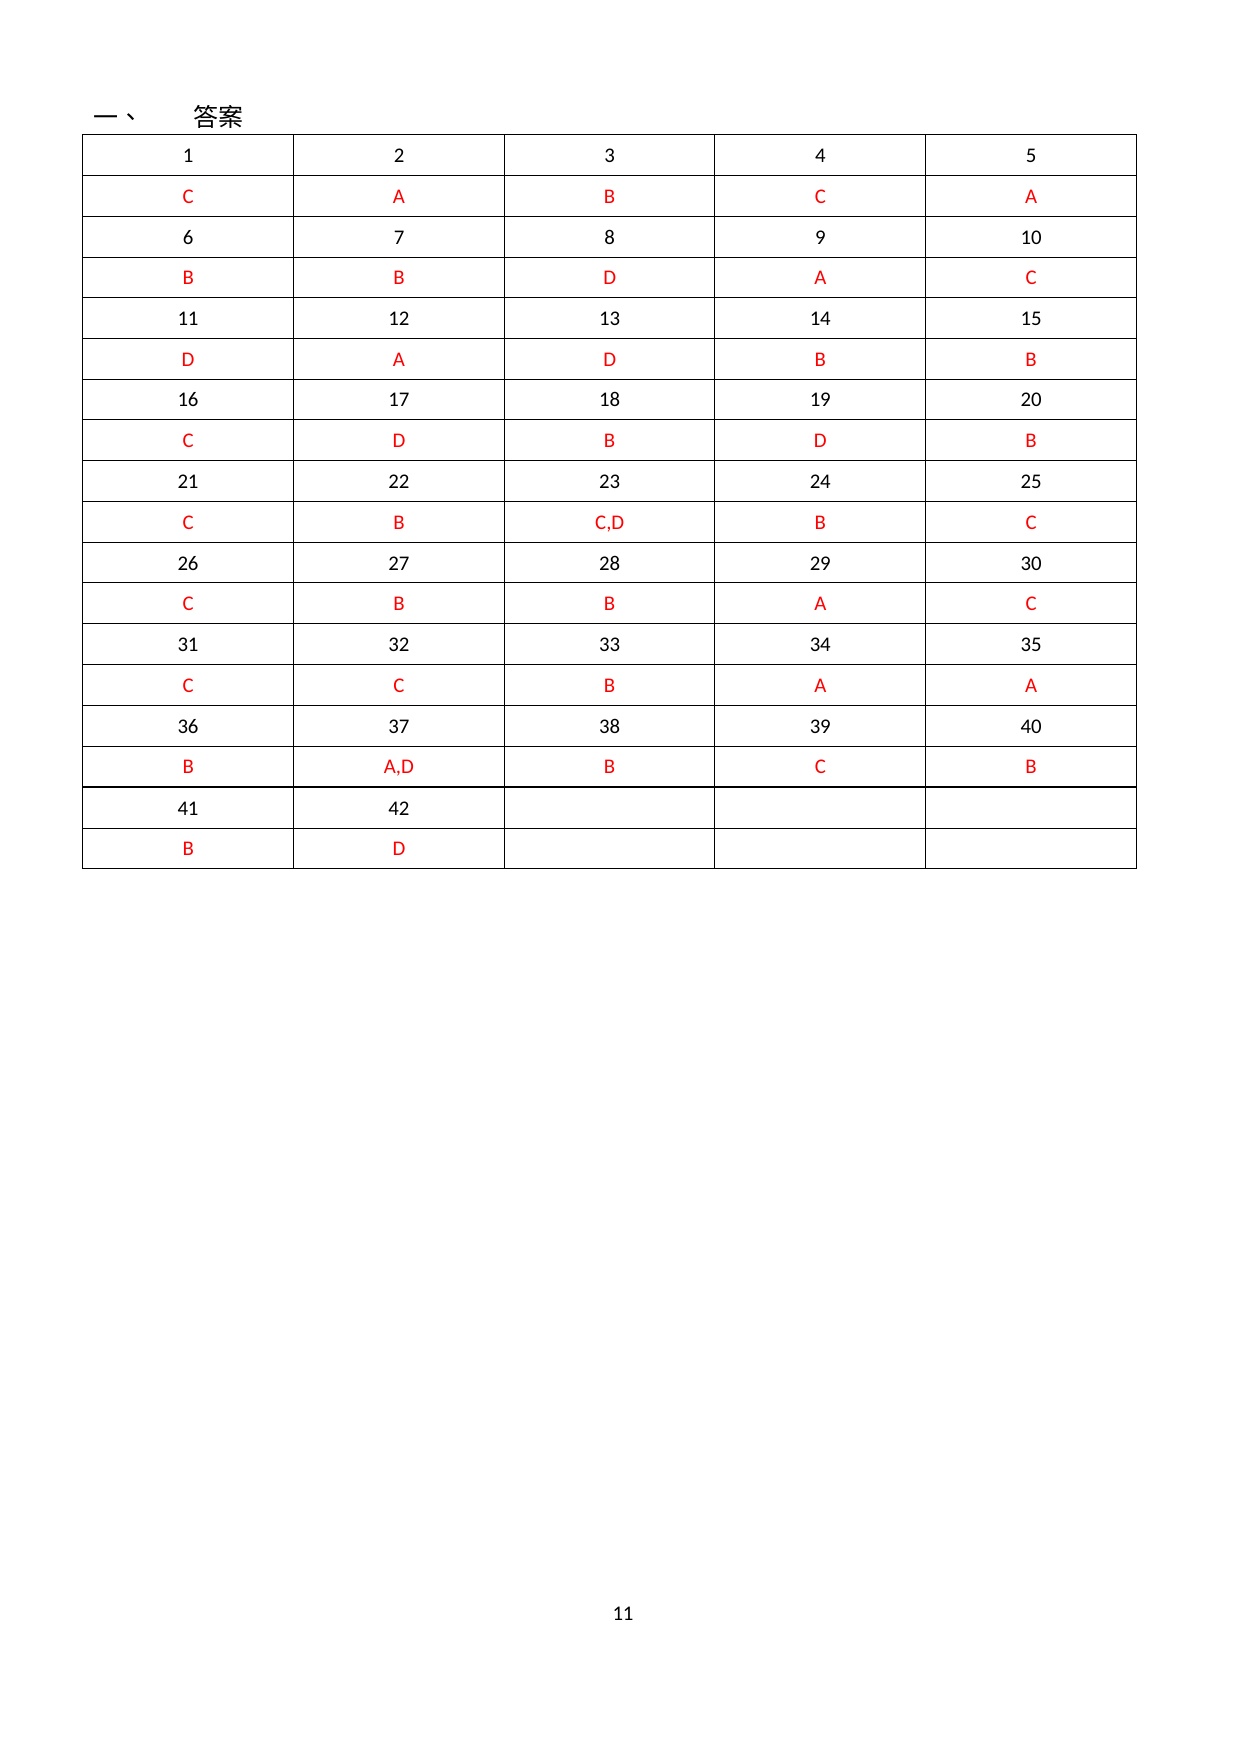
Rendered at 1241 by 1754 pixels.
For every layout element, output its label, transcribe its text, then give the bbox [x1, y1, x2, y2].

table_header 3 [505, 135, 714, 175]
table_cell D [294, 829, 504, 868]
table_cell A [294, 176, 504, 216]
table_cell 25 [926, 461, 1136, 501]
table_cell [715, 829, 925, 868]
table_cell B [715, 502, 925, 542]
table_cell B [294, 502, 504, 542]
table_cell 30 [926, 543, 1136, 582]
table_cell C [926, 502, 1136, 542]
table_cell B [505, 176, 714, 216]
table_cell D [294, 420, 504, 460]
table_header 5 [926, 135, 1136, 175]
table_cell A [715, 665, 925, 704]
table_cell 6 [83, 217, 293, 257]
table_cell 41 [83, 788, 293, 827]
table_cell B [83, 258, 293, 297]
table_cell 36 [83, 706, 293, 746]
table_cell 17 [294, 380, 504, 419]
table_cell A [926, 665, 1136, 704]
table_cell 8 [505, 217, 714, 257]
list 答案 [94, 97, 1152, 134]
table_cell 33 [505, 624, 714, 664]
table_cell B [294, 258, 504, 297]
table_cell A [926, 176, 1136, 216]
table_cell C [926, 583, 1136, 623]
table_cell C [83, 583, 293, 623]
table_header 4 [715, 135, 925, 175]
table_cell 10 [926, 217, 1136, 257]
table_cell 31 [83, 624, 293, 664]
table_cell 42 [294, 788, 504, 827]
table_cell 22 [294, 461, 504, 501]
table_cell [505, 829, 714, 868]
table_cell C [83, 502, 293, 542]
table_cell C [83, 176, 293, 216]
table_cell 13 [505, 298, 714, 337]
table_cell B [505, 665, 714, 704]
table_cell 15 [926, 298, 1136, 337]
table_cell C [83, 420, 293, 460]
table_cell B [715, 339, 925, 378]
table_cell D [715, 420, 925, 460]
table_cell 38 [505, 706, 714, 746]
table_cell 35 [926, 624, 1136, 664]
table_cell B [294, 583, 504, 623]
table_cell 26 [83, 543, 293, 582]
table_cell B [926, 747, 1136, 786]
table_cell 34 [715, 624, 925, 664]
table_cell 32 [294, 624, 504, 664]
table_cell 9 [715, 217, 925, 257]
table_cell [926, 788, 1136, 827]
table_cell 23 [505, 461, 714, 501]
table_cell A,D [294, 747, 504, 786]
table_cell 29 [715, 543, 925, 582]
table_cell D [505, 339, 714, 378]
table_cell [715, 788, 925, 827]
table_header 2 [294, 135, 504, 175]
table_cell 14 [715, 298, 925, 337]
table_cell A [294, 339, 504, 378]
table_cell 21 [83, 461, 293, 501]
table_cell 11 [83, 298, 293, 337]
table_cell 39 [715, 706, 925, 746]
table_cell 40 [926, 706, 1136, 746]
table_cell B [505, 583, 714, 623]
table_cell D [83, 339, 293, 378]
table_cell B [926, 420, 1136, 460]
table_cell 24 [715, 461, 925, 501]
table_cell 12 [294, 298, 504, 337]
table_cell [505, 788, 714, 827]
table_cell B [83, 829, 293, 868]
table_cell C,D [505, 502, 714, 542]
table_cell 18 [505, 380, 714, 419]
table_cell 7 [294, 217, 504, 257]
table_cell A [715, 583, 925, 623]
table_cell 28 [505, 543, 714, 582]
table_cell 20 [926, 380, 1136, 419]
table_cell 37 [294, 706, 504, 746]
table_cell B [83, 747, 293, 786]
table_cell A [715, 258, 925, 297]
table_cell 19 [715, 380, 925, 419]
table_cell B [505, 420, 714, 460]
table_cell B [505, 747, 714, 786]
table_cell 16 [83, 380, 293, 419]
table_cell B [926, 339, 1136, 378]
table_cell C [83, 665, 293, 704]
table_cell C [926, 258, 1136, 297]
table_cell 27 [294, 543, 504, 582]
table_cell C [715, 747, 925, 786]
table_cell C [294, 665, 504, 704]
table_cell [926, 829, 1136, 868]
table_cell C [715, 176, 925, 216]
table_header 1 [83, 135, 293, 175]
table_cell D [505, 258, 714, 297]
